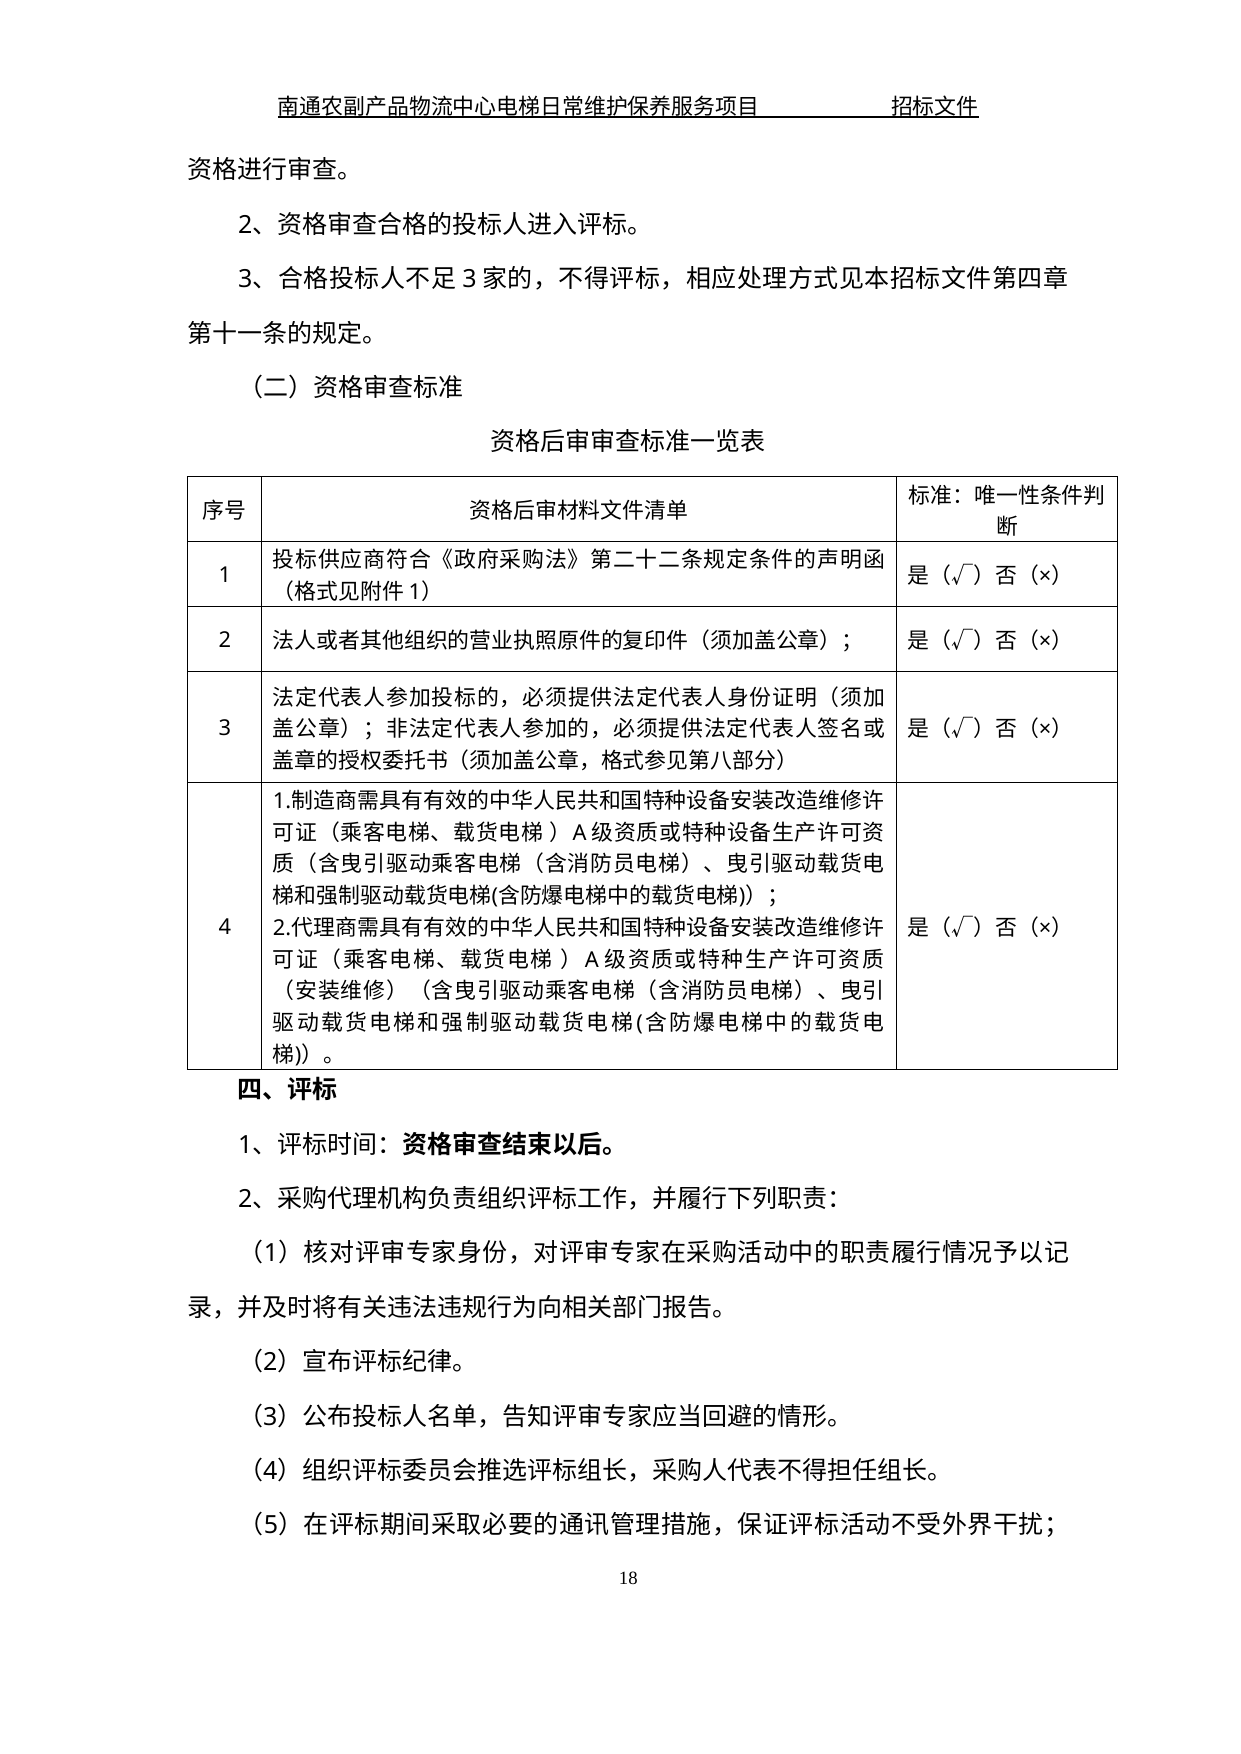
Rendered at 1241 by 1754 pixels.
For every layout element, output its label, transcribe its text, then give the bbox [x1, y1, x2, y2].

text （4）组织评标委员会推选评标组长，采购人代表不得担任组长。 [187, 1450, 1069, 1487]
text 资格后审审查标准一览表 [187, 422, 1069, 458]
table_cell 是（√）否（×） [897, 542, 1117, 606]
table_cell 投标供应商符合《政府采购法》第二十二条规定条件的声明函（格式见附件1） [262, 542, 896, 606]
table_cell 是（√）否（×） [897, 783, 1117, 1069]
text （2）宣布评标纪律。 [187, 1342, 1069, 1378]
text （二）资格审查标准 [187, 367, 1069, 404]
table_cell 2 [188, 607, 261, 671]
text （1）核对评审专家身份，对评审专家在采购活动中的职责履行情况予以记录，并及时将有关违法违规行为向相关部门报告。 [187, 1233, 1069, 1323]
table_cell 3 [188, 672, 261, 782]
text 2、采购代理机构负责组织评标工作，并履行下列职责： [187, 1178, 1069, 1215]
table_cell 1.制造商需具有有效的中华人民共和国特种设备安装改造维修许可证（乘客电梯、载货电梯 ）A级资质或特种设备生产许可资质（含曳引驱动乘客电梯（含消防员电梯）、曳引驱动载货电梯和强制驱动载货电梯(含防爆电梯中的载货电梯)）； 2.代理商需具有有效的中华人民共和国特种设备安装改造维修许可证（乘客电梯、载货电梯 ）A级资质或特种生产许可资质（安装维修）（含曳引驱动乘客电梯（含消防员电梯）、曳引驱动载货电梯和强制驱动载货电梯(含防爆电梯中的载货电梯)）。 [262, 783, 896, 1069]
text 1、评标时间：资格审查结束以后。 [187, 1124, 1069, 1160]
text 3、合格投标人不足3家的，不得评标，相应处理方式见本招标文件第四章第十一条的规定。 [187, 259, 1069, 349]
table_cell 是（√）否（×） [897, 672, 1117, 782]
table_cell 4 [188, 783, 261, 1069]
table_header 资格后审材料文件清单 [262, 477, 896, 541]
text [187, 150, 1069, 186]
table_cell 法人或者其他组织的营业执照原件的复印件（须加盖公章）； [262, 607, 896, 671]
text 四、评标 [187, 1070, 1069, 1106]
text 2、资格审查合格的投标人进入评标。 [187, 204, 1069, 241]
table_cell 是（√）否（×） [897, 607, 1117, 671]
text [187, 1505, 1069, 1541]
text （3）公布投标人名单，告知评审专家应当回避的情形。 [187, 1396, 1069, 1432]
table_header 序号 [188, 477, 261, 541]
table_cell 1 [188, 542, 261, 606]
table_cell 法定代表人参加投标的，必须提供法定代表人身份证明（须加盖公章）；非法定代表人参加的，必须提供法定代表人签名或盖章的授权委托书（须加盖公章，格式参见第八部分） [262, 672, 896, 782]
table_header 标准：唯一性条件判断 [897, 477, 1117, 541]
